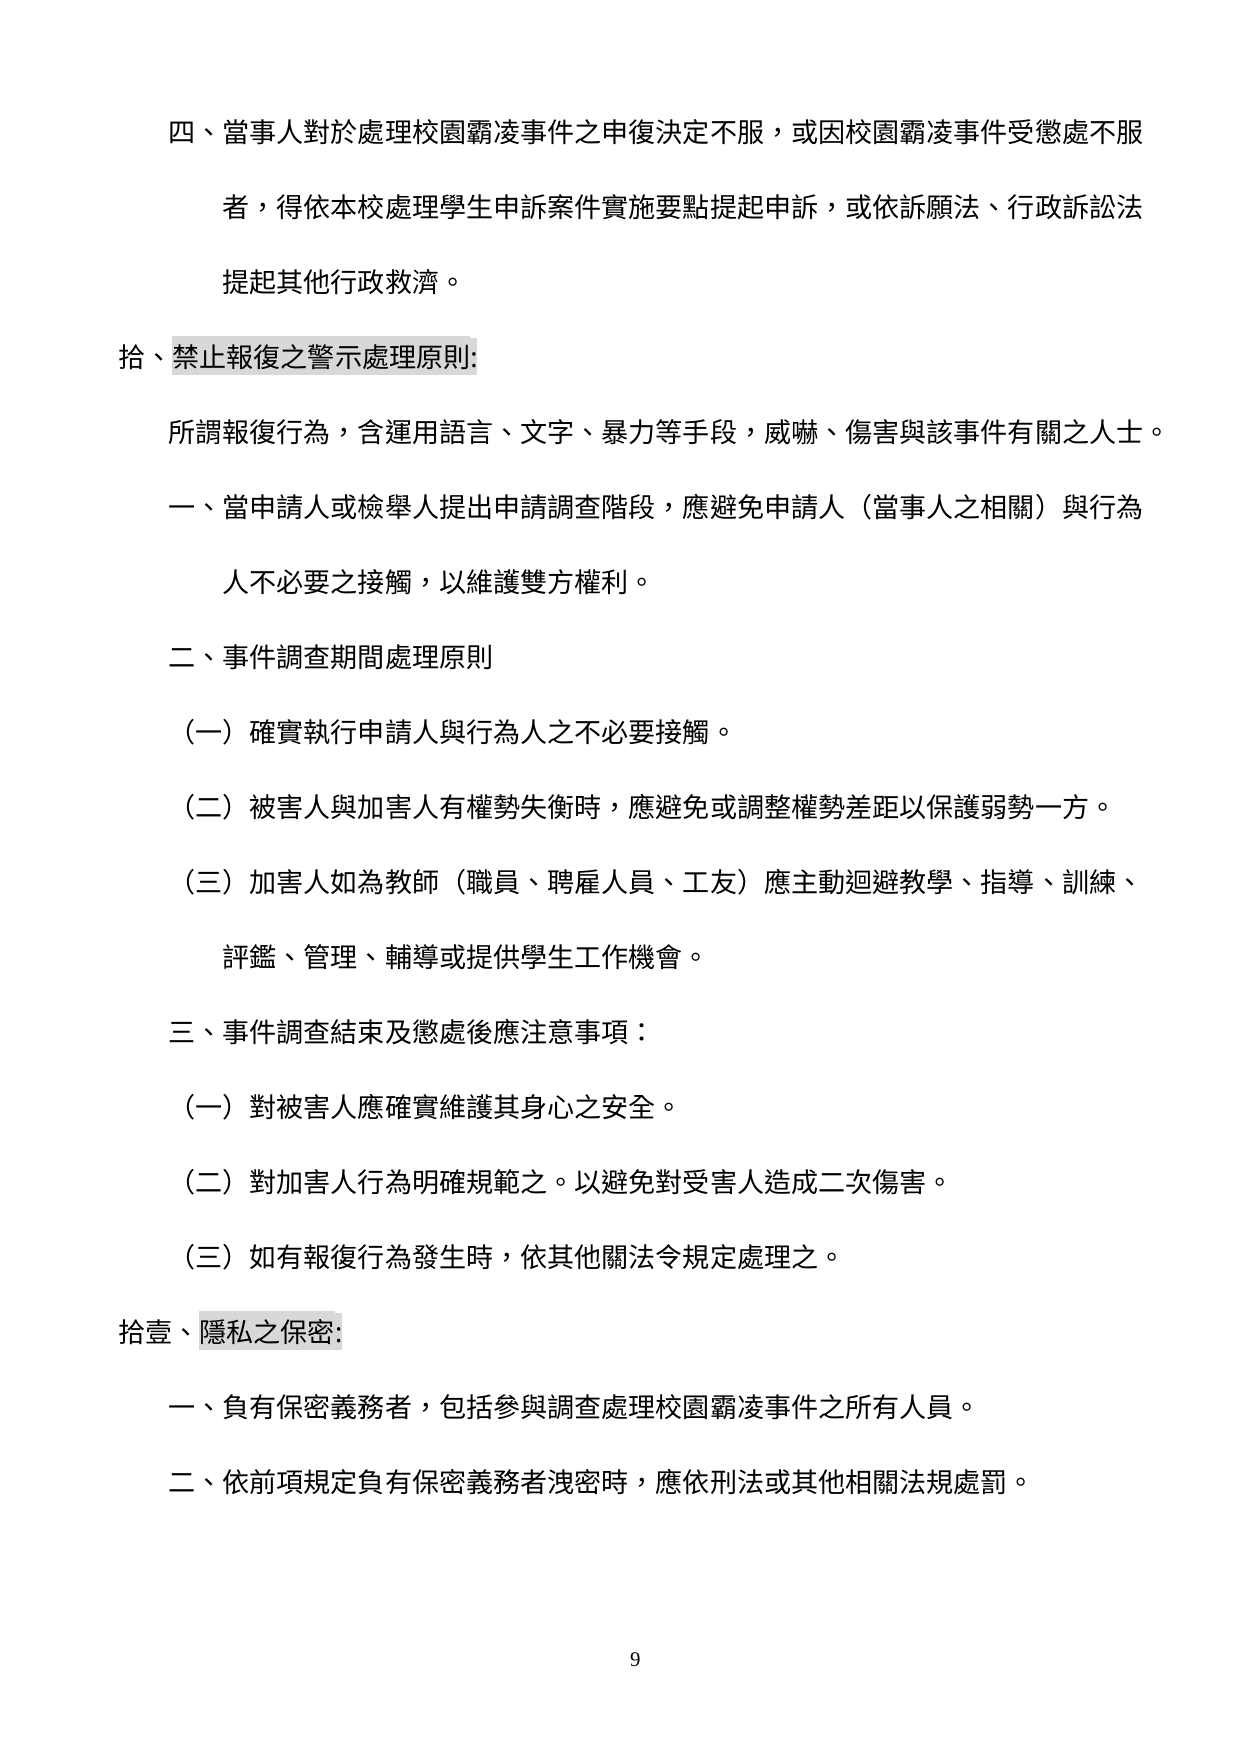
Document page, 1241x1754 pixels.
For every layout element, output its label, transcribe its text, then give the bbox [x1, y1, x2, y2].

text （二）被害人與加害人有權勢失衡時，應避免或調整權勢差距以保護弱勢一方。 [168, 768, 1152, 843]
text 四、當事人對於處理校園霸凌事件之申復決定不服，或因校園霸凌事件受懲處不服者，得依本校處理學生申訴案件實施要點提起申訴，或依訴願法、行政訴訟法提起其他行政救濟。 [168, 93, 1152, 318]
text 拾壹、隱私之保密: [118, 1293, 1152, 1368]
text 二、依前項規定負有保密義務者洩密時，應依刑法或其他相關法規處罰。 [168, 1443, 1152, 1518]
text 拾、禁止報復之警示處理原則: [118, 318, 1152, 393]
text 三、事件調查結束及懲處後應注意事項： [168, 993, 1152, 1068]
text （一）對被害人應確實維護其身心之安全。 [168, 1068, 1152, 1143]
text 所謂報復行為，含運用語言、文字、暴力等手段，威嚇、傷害與該事件有關之人士。 [168, 393, 1152, 468]
text 一、當申請人或檢舉人提出申請調查階段，應避免申請人（當事人之相關）與行為人不必要之接觸，以維護雙方權利。 [168, 468, 1152, 618]
text （三）如有報復行為發生時，依其他關法令規定處理之。 [168, 1218, 1152, 1293]
text 二、事件調查期間處理原則 [168, 618, 1152, 693]
text （三）加害人如為教師（職員、聘雇人員、工友）應主動迴避教學、指導、訓練、評鑑、管理、輔導或提供學生工作機會。 [168, 843, 1152, 993]
text （二）對加害人行為明確規範之。以避免對受害人造成二次傷害。 [168, 1143, 1152, 1218]
text 一、負有保密義務者，包括參與調查處理校園霸凌事件之所有人員。 [168, 1368, 1152, 1443]
text （一）確實執行申請人與行為人之不必要接觸。 [168, 693, 1152, 768]
